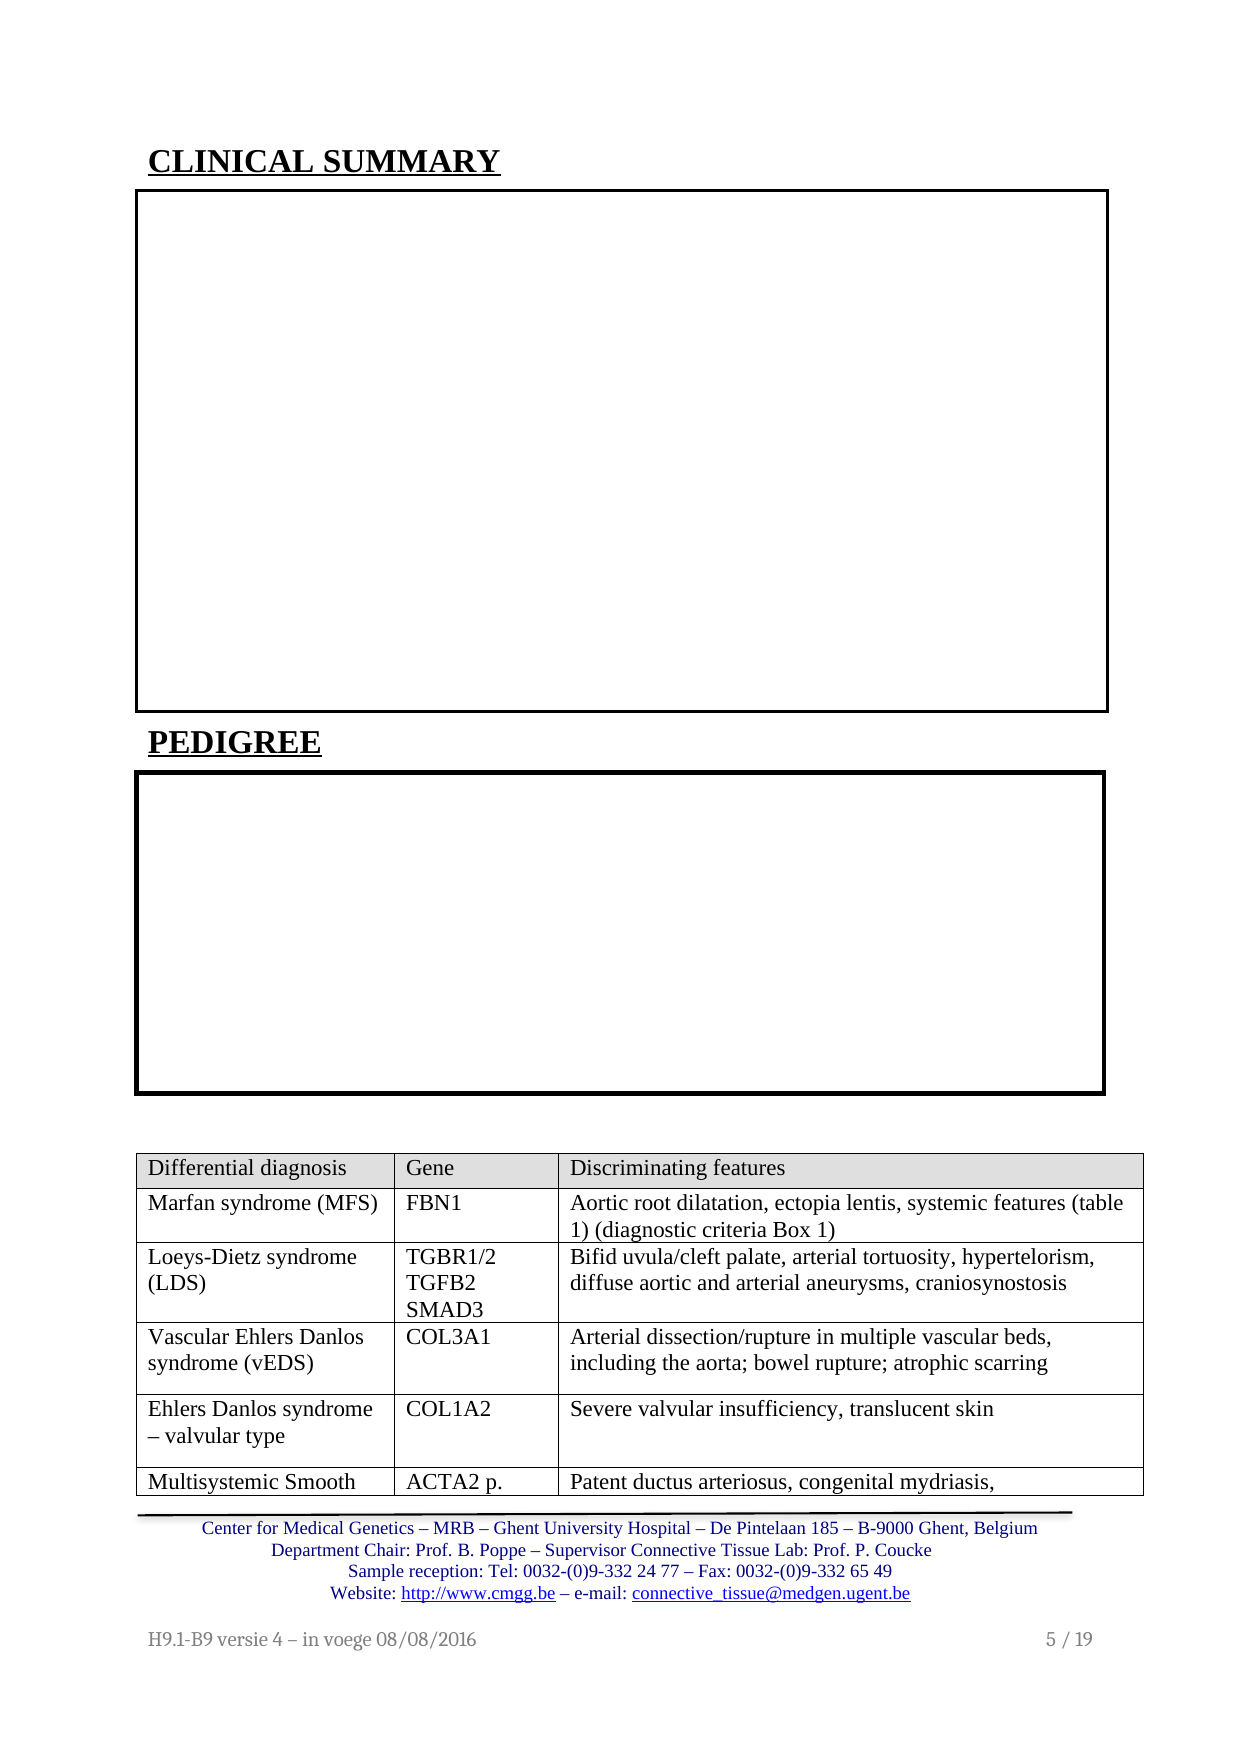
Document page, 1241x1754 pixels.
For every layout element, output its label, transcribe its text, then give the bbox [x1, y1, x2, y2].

table_cell Vascular Ehlers Danlos syndrome (vEDS) [137, 1323, 394, 1394]
table_cell FBN1 [395, 1189, 558, 1242]
table_cell Ehlers Danlos syndrome – valvular type [137, 1395, 394, 1467]
table_header Differential diagnosis [137, 1154, 394, 1188]
table_cell Aortic root dilatation, ectopia lentis, systemic features (table 1) (diagnostic criteria Box 1) [559, 1189, 1143, 1242]
text PEDIGREE [148, 722, 1093, 761]
table_cell Loeys-Dietz syndrome (LDS) [137, 1243, 394, 1322]
table_cell TGBR1/2 TGFB2 SMAD3 [395, 1243, 558, 1322]
table_header Gene [395, 1154, 558, 1188]
table_cell Arterial dissection/rupture in multiple vascular beds, including the aorta; bowel rupture; atrophic scarring [559, 1323, 1143, 1394]
text CLINICAL SUMMARY [148, 141, 1093, 179]
table_cell Bifid uvula/cleft palate, arterial tortuosity, hypertelorism, diffuse aortic and arterial aneurysms, craniosynostosis [559, 1243, 1143, 1322]
table_cell Marfan syndrome (MFS) [137, 1189, 394, 1242]
table_cell Severe valvular insufficiency, translucent skin [559, 1395, 1143, 1467]
table_cell ACTA2 p.(R179H) [395, 1468, 558, 1494]
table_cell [559, 1468, 1143, 1494]
table_cell COL1A2 [395, 1395, 558, 1467]
table_header [139, 775, 1102, 1091]
table_cell COL3A1 [395, 1323, 558, 1394]
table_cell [137, 1468, 394, 1494]
table_header Discriminating features [559, 1154, 1143, 1188]
table_header [138, 192, 1106, 709]
